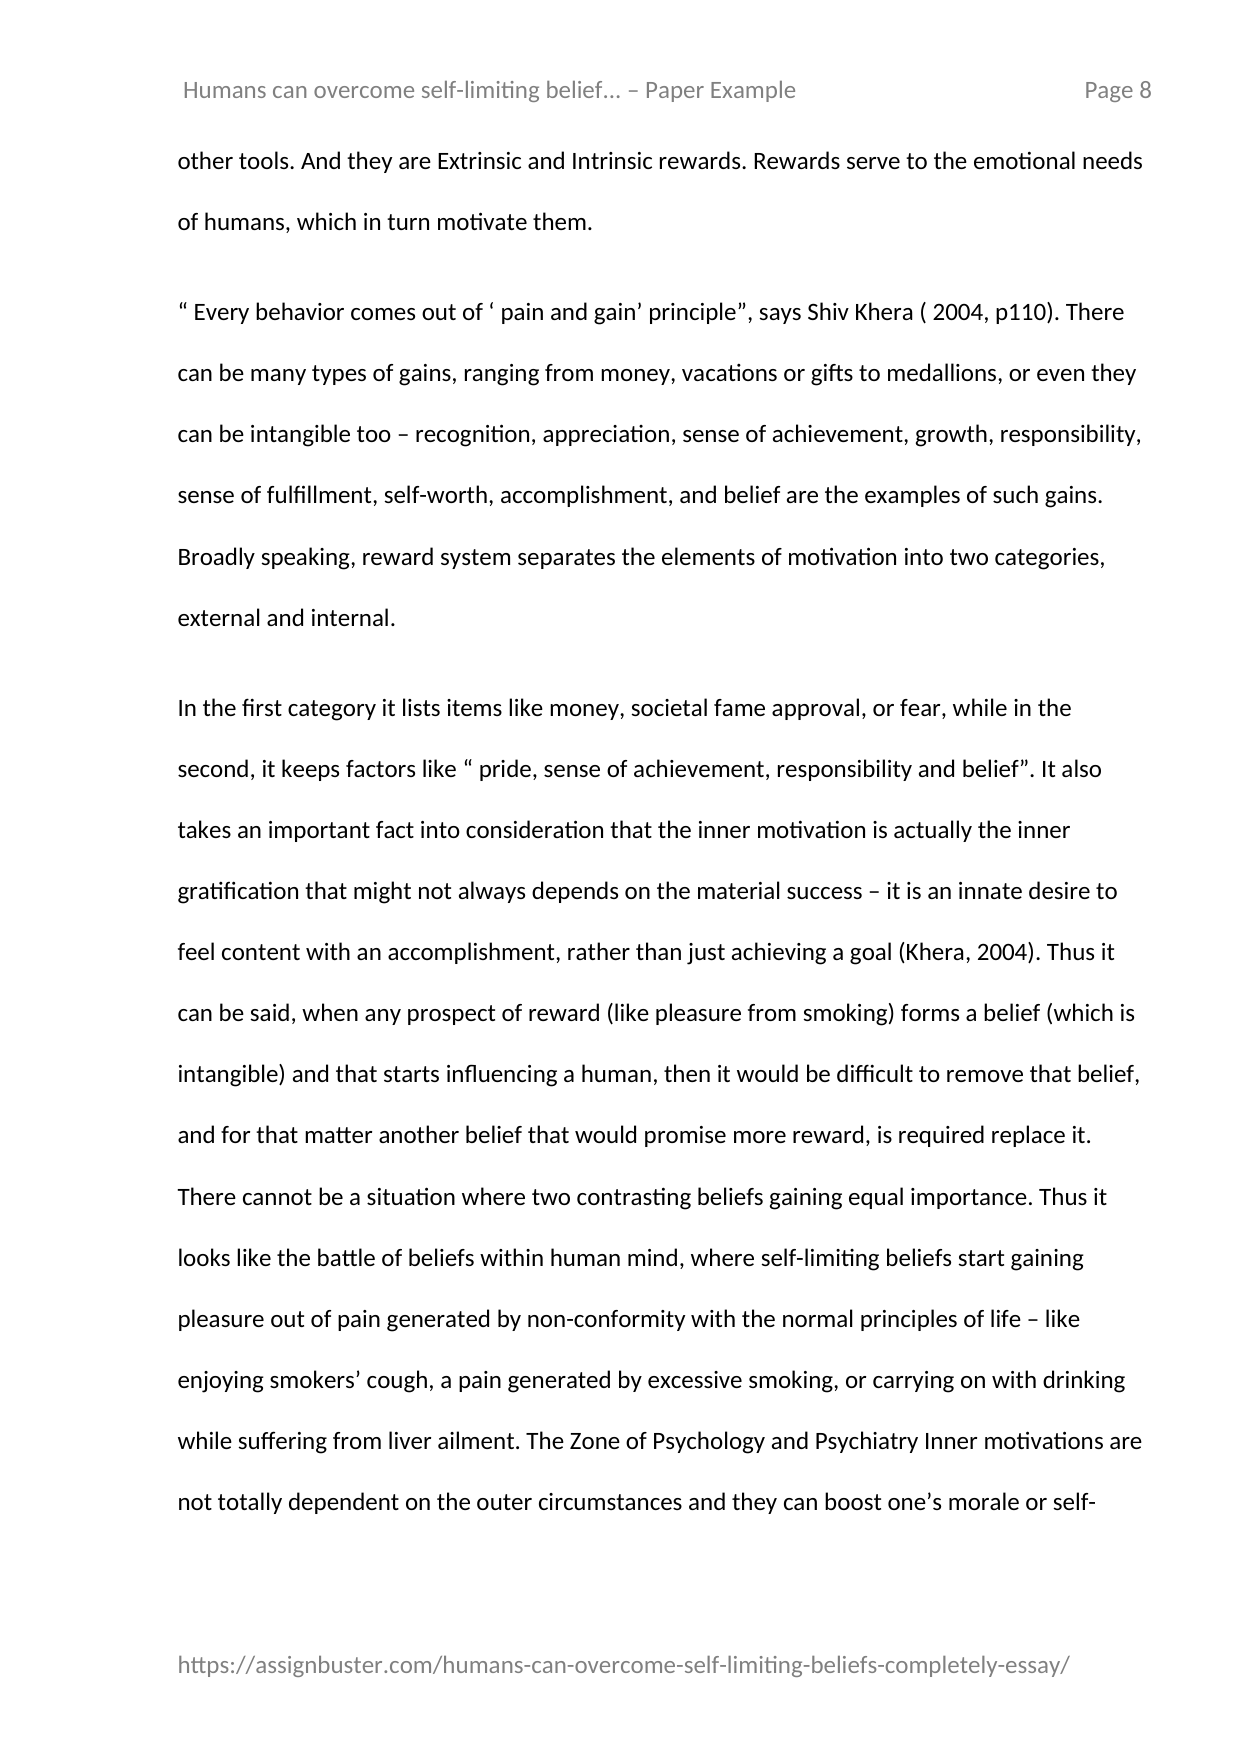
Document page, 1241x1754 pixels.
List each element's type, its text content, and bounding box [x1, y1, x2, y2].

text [177, 145, 1152, 237]
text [177, 692, 1152, 1516]
text “ Every behavior comes out of ‘ pain and gain’ principle”, says Shiv Khera ( 2004, p110). There can be many types of gains, ranging from money, vacations or gifts to medallions, or even they can be intangible too – recognition, appreciation, sense of achievement, growth, responsibility, sense of fulfillment, self-worth, accomplishment, and belief are the examples of such gains. Broadly speaking, reward system separates the elements of motivation into two categories, external and internal. [177, 297, 1152, 632]
